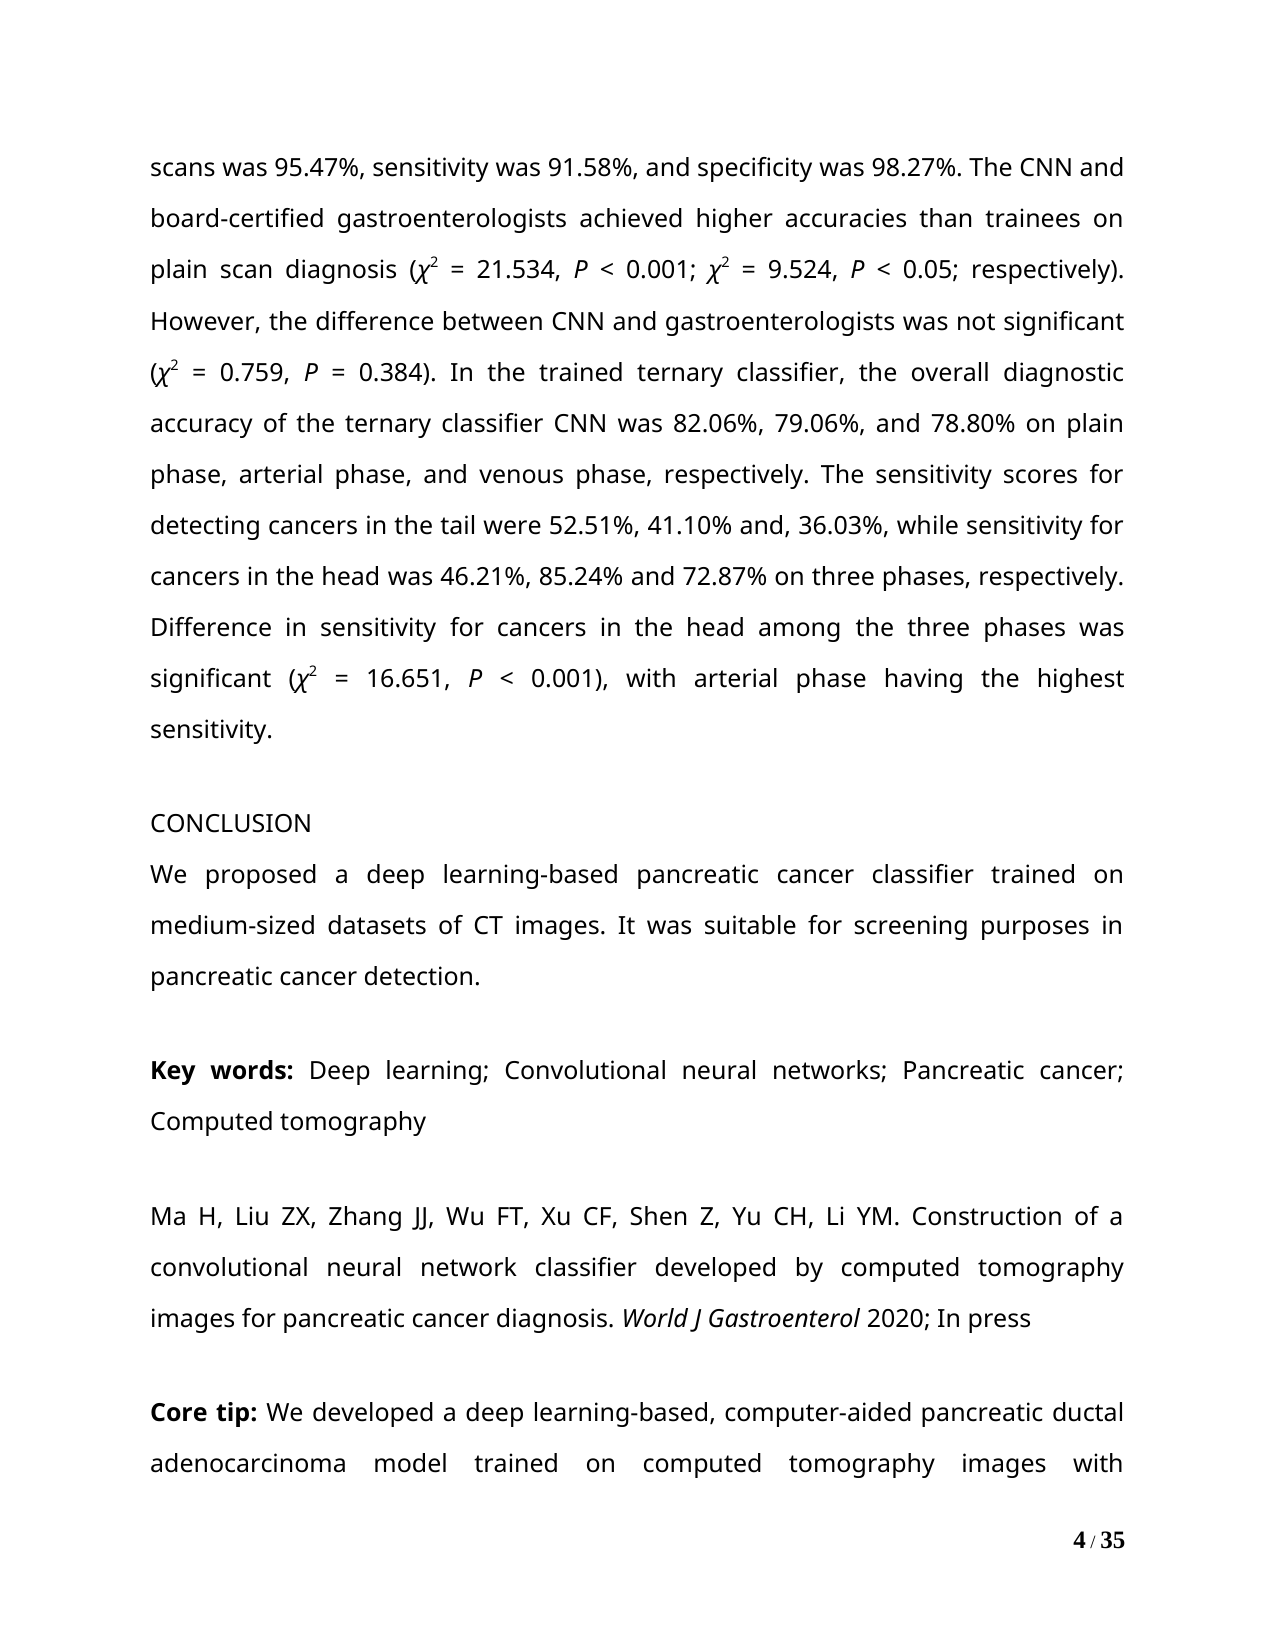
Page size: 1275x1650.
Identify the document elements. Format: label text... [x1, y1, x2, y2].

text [150, 150, 1125, 746]
text CONCLUSION [150, 806, 1125, 840]
text Ma H, Liu ZX, Zhang JJ, Wu FT, Xu CF, Shen Z, Yu CH, Li YM. Construction of a convolutional neural network classifier developed by computed tomography images for pancreatic cancer diagnosis. World J Gastroenterol 2020; In press [150, 1198, 1125, 1334]
text Key words: Deep learning; Convolutional neural networks; Pancreatic cancer; Computed tomography [150, 1053, 1125, 1138]
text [150, 1394, 1125, 1479]
text We proposed a deep learning-based pancreatic cancer classifier trained on medium-sized datasets of CT images. It was suitable for screening purposes in pancreatic cancer detection. [150, 857, 1125, 993]
